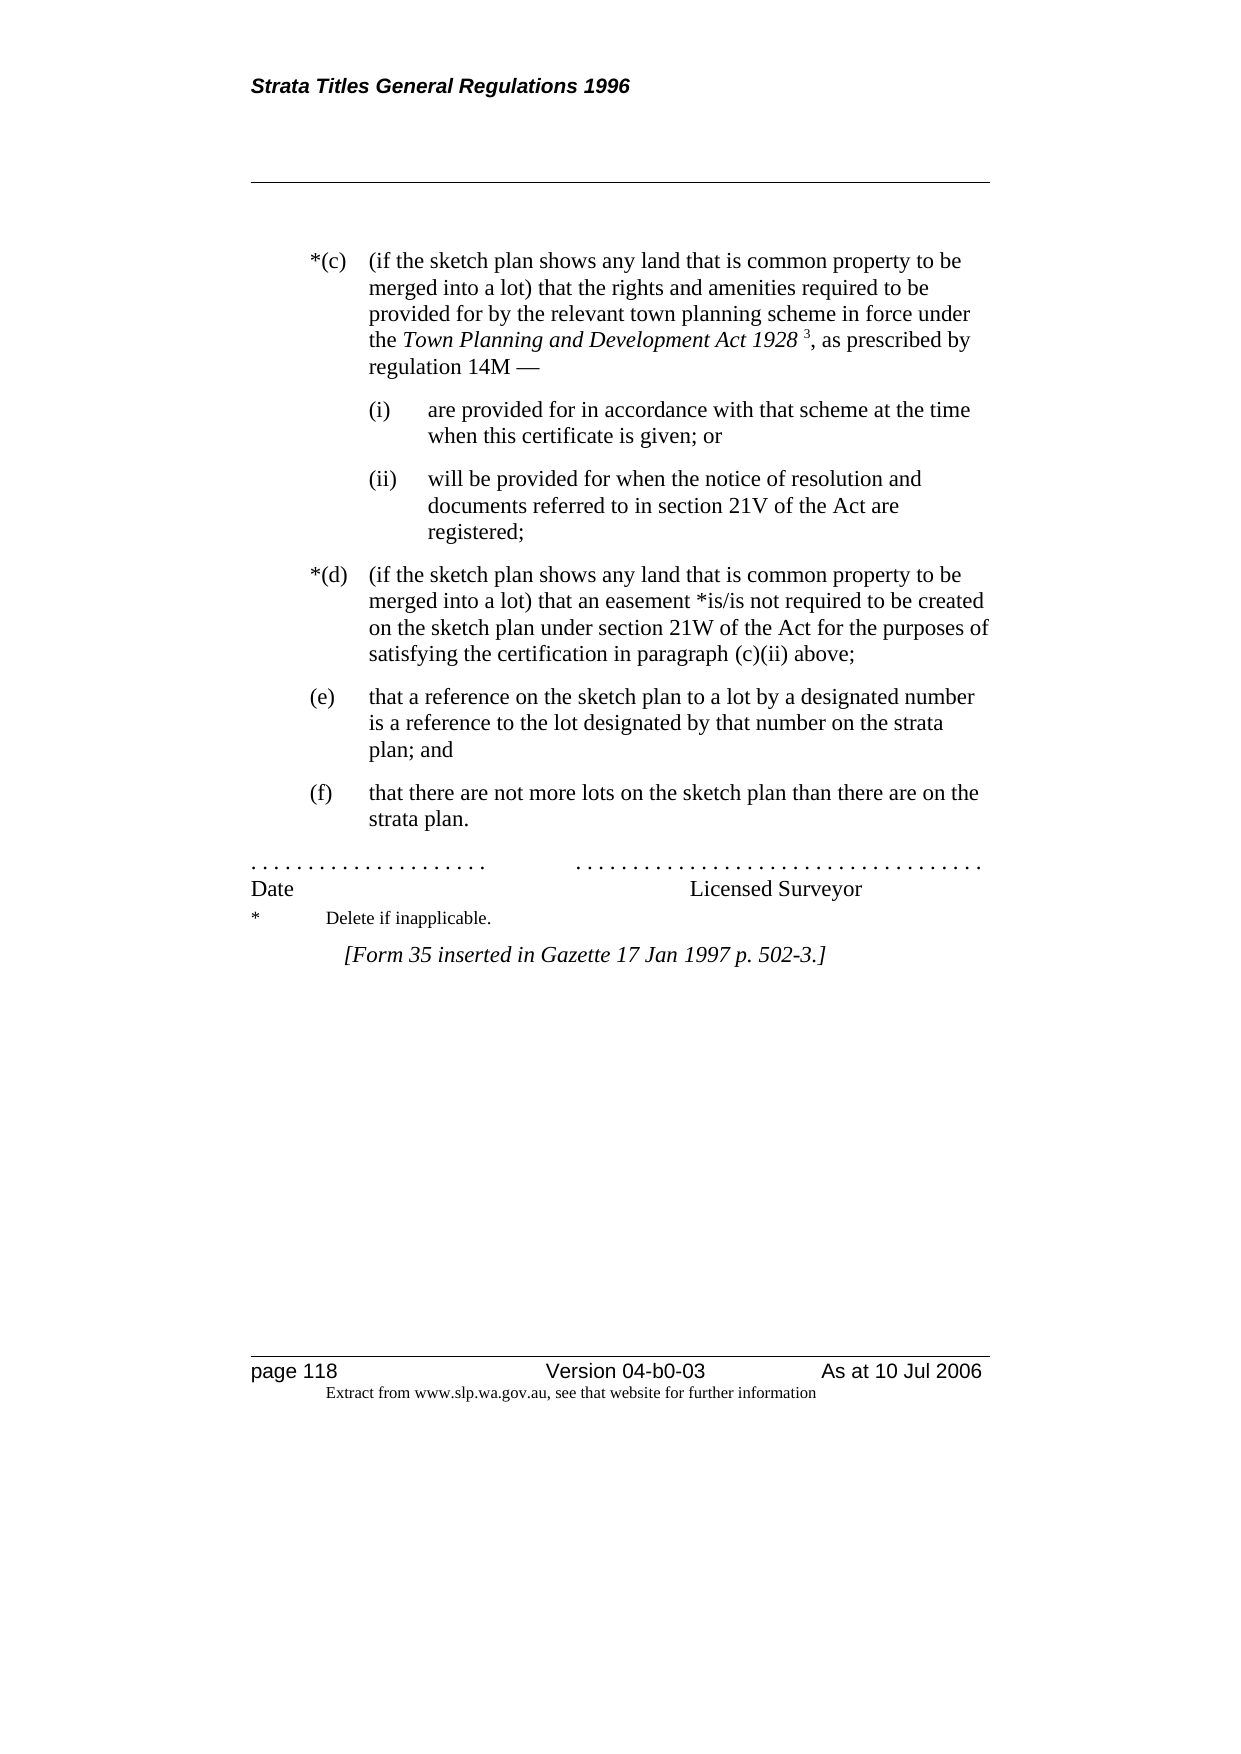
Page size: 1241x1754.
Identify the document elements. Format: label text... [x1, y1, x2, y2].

text *(d) (if the sketch plan shows any land that is common property to be merged into a lot) that an easement *is/is not required to be created on the sketch plan under section 21W of the Act for the purposes of satisfying the certification in paragraph (c)(ii) above; [251, 561, 990, 666]
text [Form 35 inserted in Gazette 17 Jan 1997 p. 502-3.] [251, 941, 990, 968]
text (i) are provided for in accordance with that scheme at the time when this certificate is given; or [251, 396, 990, 449]
text . . . . . . . . . . . . . . . . . . . . . . . . . . . . . . . . . . . . . . . . . . . . . . . . . . . . . . . . . [251, 848, 990, 874]
text (e) that a reference on the sketch plan to a lot by a designated number is a reference to the lot designated by that number on the strata plan; and [251, 683, 990, 762]
text *(c) (if the sketch plan shows any land that is common property to be merged into a lot) that the rights and amenities required to be provided for by the relevant town planning scheme in force under the Town Planning and Development Act 1928 3, as prescribed by regulation 14M — [251, 247, 990, 379]
text (f) that there are not more lots on the sketch plan than there are on the strata plan. [251, 779, 990, 832]
text * Delete if inapplicable. [251, 907, 990, 929]
text (ii) will be provided for when the notice of resolution and documents referred to in section 21V of the Act are registered; [251, 465, 990, 544]
text Date Licensed Surveyor [251, 874, 990, 901]
